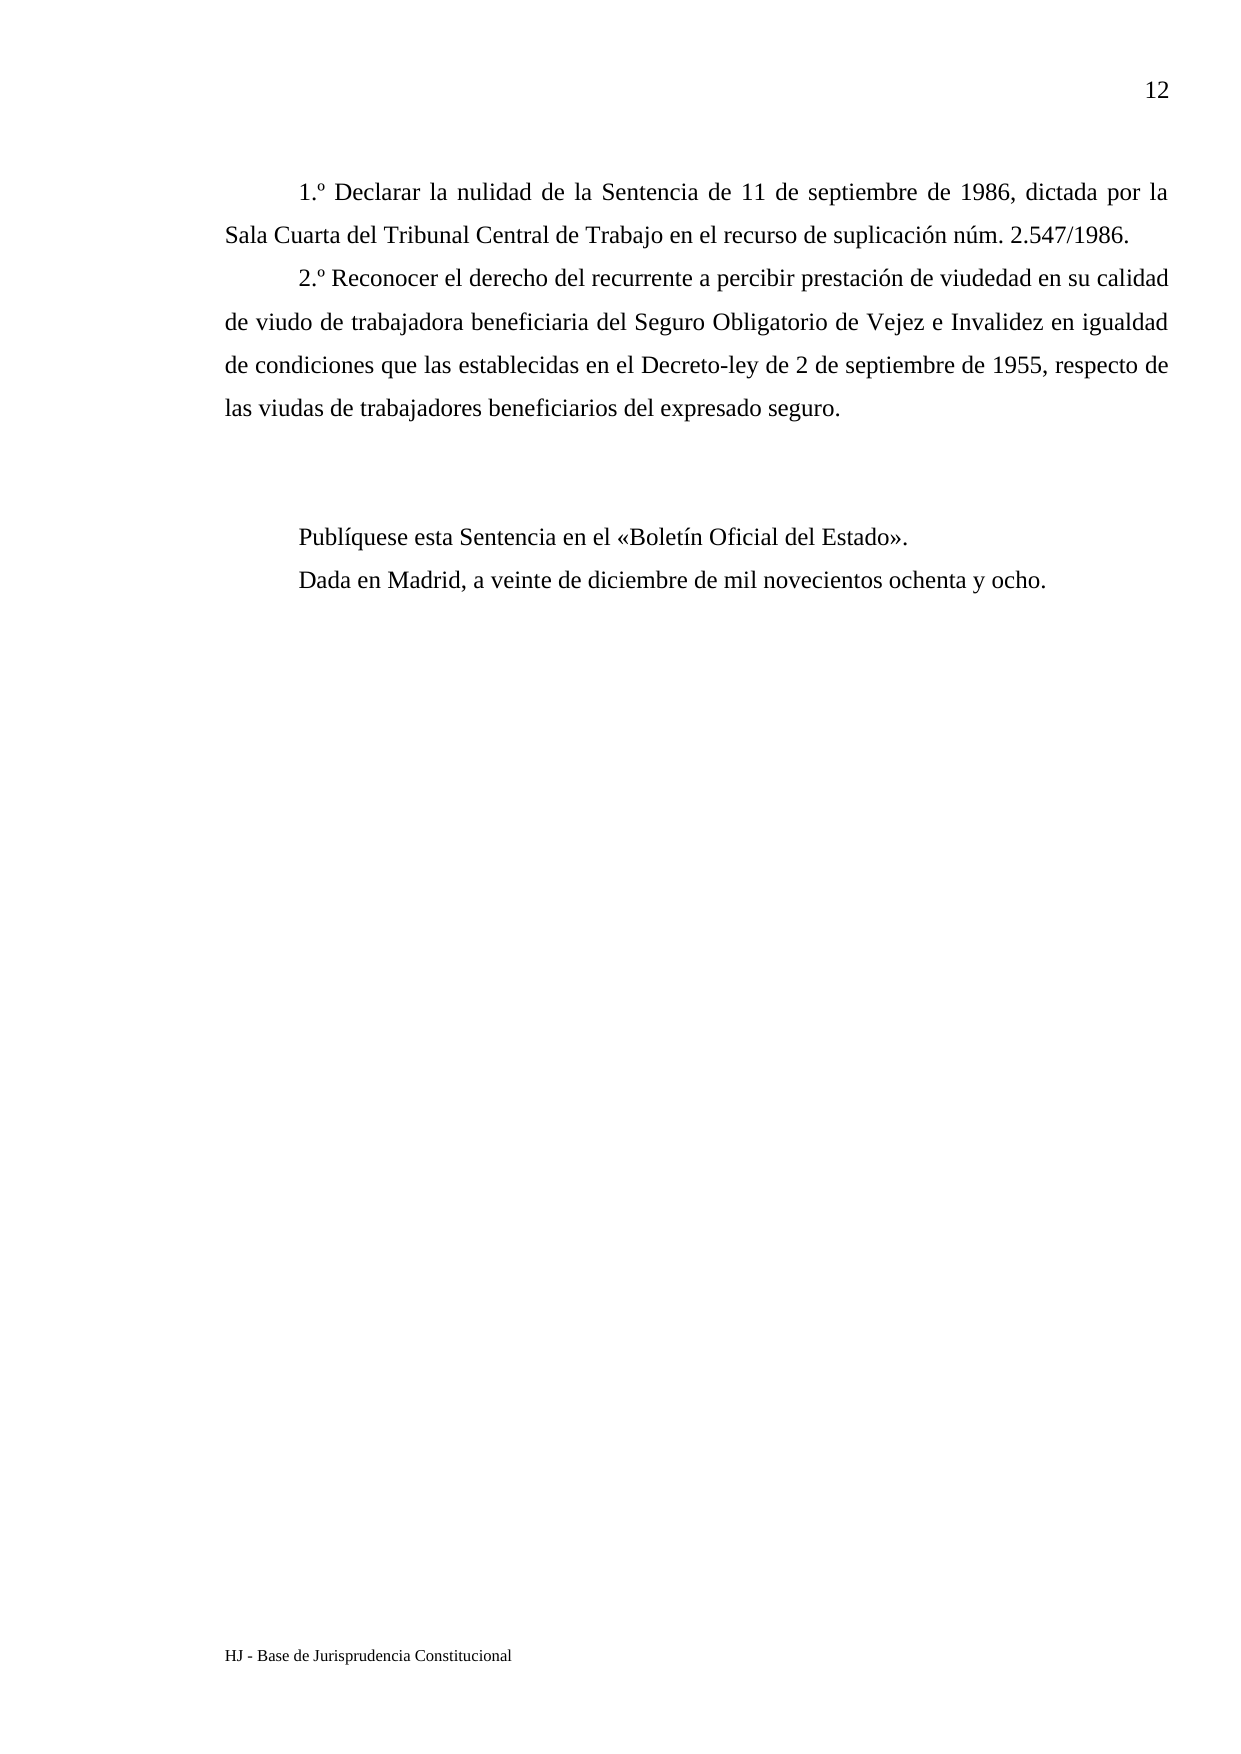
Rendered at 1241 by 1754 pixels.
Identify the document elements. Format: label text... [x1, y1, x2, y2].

text Dada en Madrid, a veinte de diciembre de mil novecientos ochenta y ocho. [224, 565, 1169, 594]
text 2.º Reconocer el derecho del recurrente a percibir prestación de viudedad en su calidad de viudo de trabajadora beneficiaria del Seguro Obligatorio de Vejez e Invalidez en igualdad de condiciones que las establecidas en el Decreto-ley de 2 de septiembre de 1955, respecto de las viudas de trabajadores beneficiarios del expresado seguro. [224, 263, 1169, 422]
text Publíquese esta Sentencia en el «Boletín Oficial del Estado». [224, 522, 1169, 551]
text 1.º Declarar la nulidad de la Sentencia de 11 de septiembre de 1986, dictada por la Sala Cuarta del Tribunal Central de Trabajo en el recurso de suplicación núm. 2.547/1986. [224, 177, 1169, 249]
